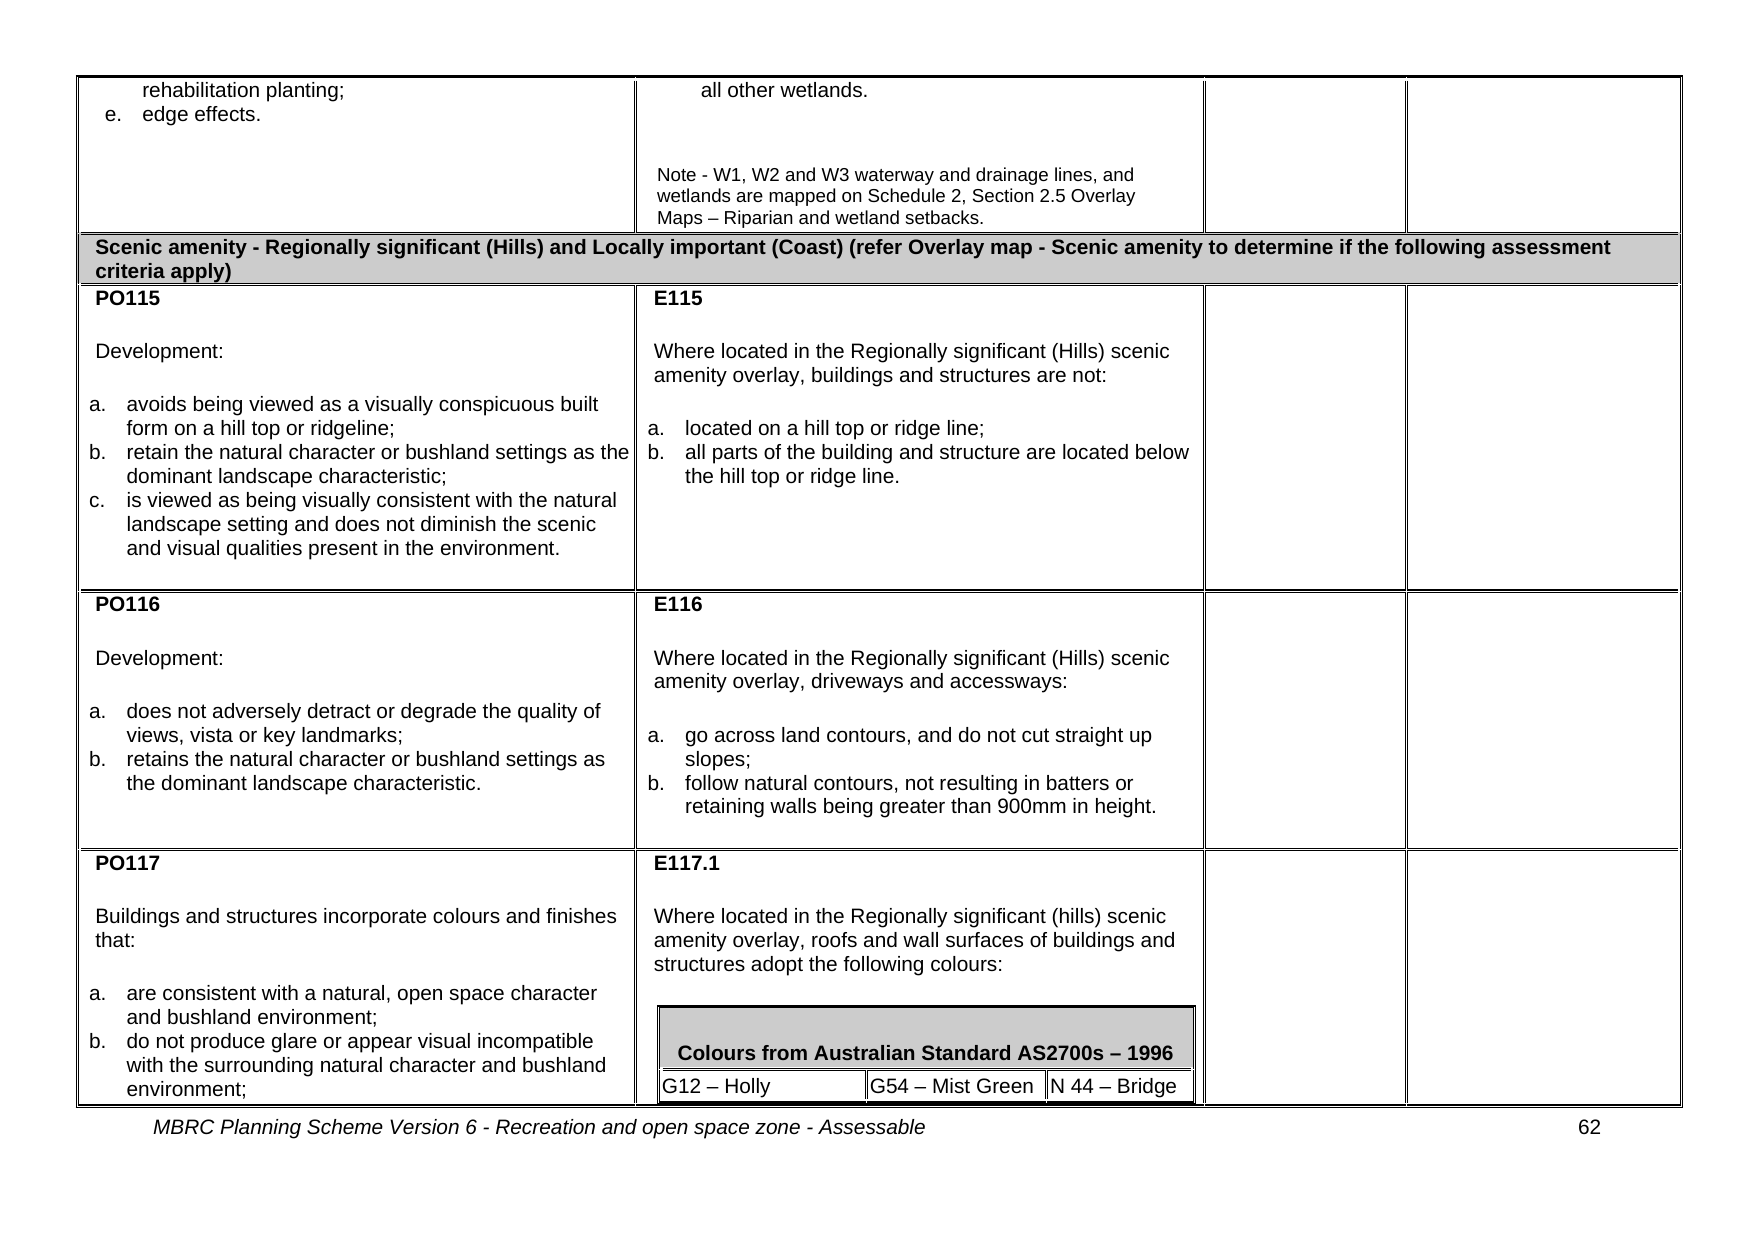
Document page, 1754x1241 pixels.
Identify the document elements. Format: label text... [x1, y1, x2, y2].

table_cell [1206, 286, 1405, 589]
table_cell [79, 78, 636, 232]
table_cell [1205, 851, 1407, 1104]
table_cell E116 Where located in the Regionally significant (Hills) scenic amenity overlay, driveways and accessways: go across land contours, and do not cut straight up slopes; follow natural contours, not resulting in batters or retaining walls being greater than 900mm in height. [637, 593, 1203, 847]
table_cell [1407, 78, 1680, 232]
table_cell [1206, 593, 1405, 847]
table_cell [636, 78, 1204, 232]
table_cell [1407, 848, 1680, 1104]
table_cell [1407, 283, 1681, 589]
table_cell PO115 Development: avoids being viewed as a visually conspicuous built form on a hill top or ridgeline; retain the natural character or bushland settings as the dominant landscape characteristic; is viewed as being visually consistent with the natural landscape setting and does not diminish the scenic and visual qualities present in the environment. [77, 283, 636, 589]
table_cell PO116 Development: does not adversely detract or degrade the quality of views, vista or key landmarks; retains the natural character or bushland settings as the dominant landscape characteristic. [79, 589, 634, 847]
table_cell [1408, 589, 1680, 847]
table_cell E115 Where located in the Regionally significant (Hills) scenic amenity overlay, buildings and structures are not: located on a hill top or ridge line; all parts of the building and structure are located below the hill top or ridge line. [637, 286, 1203, 589]
table_cell [1205, 78, 1407, 232]
table_cell Scenic amenity - Regionally significant (Hills) and Locally important (Coast) (refer Overlay map - Scenic amenity to determine if the following assessment criteria apply) [77, 232, 1681, 283]
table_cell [79, 848, 636, 1104]
